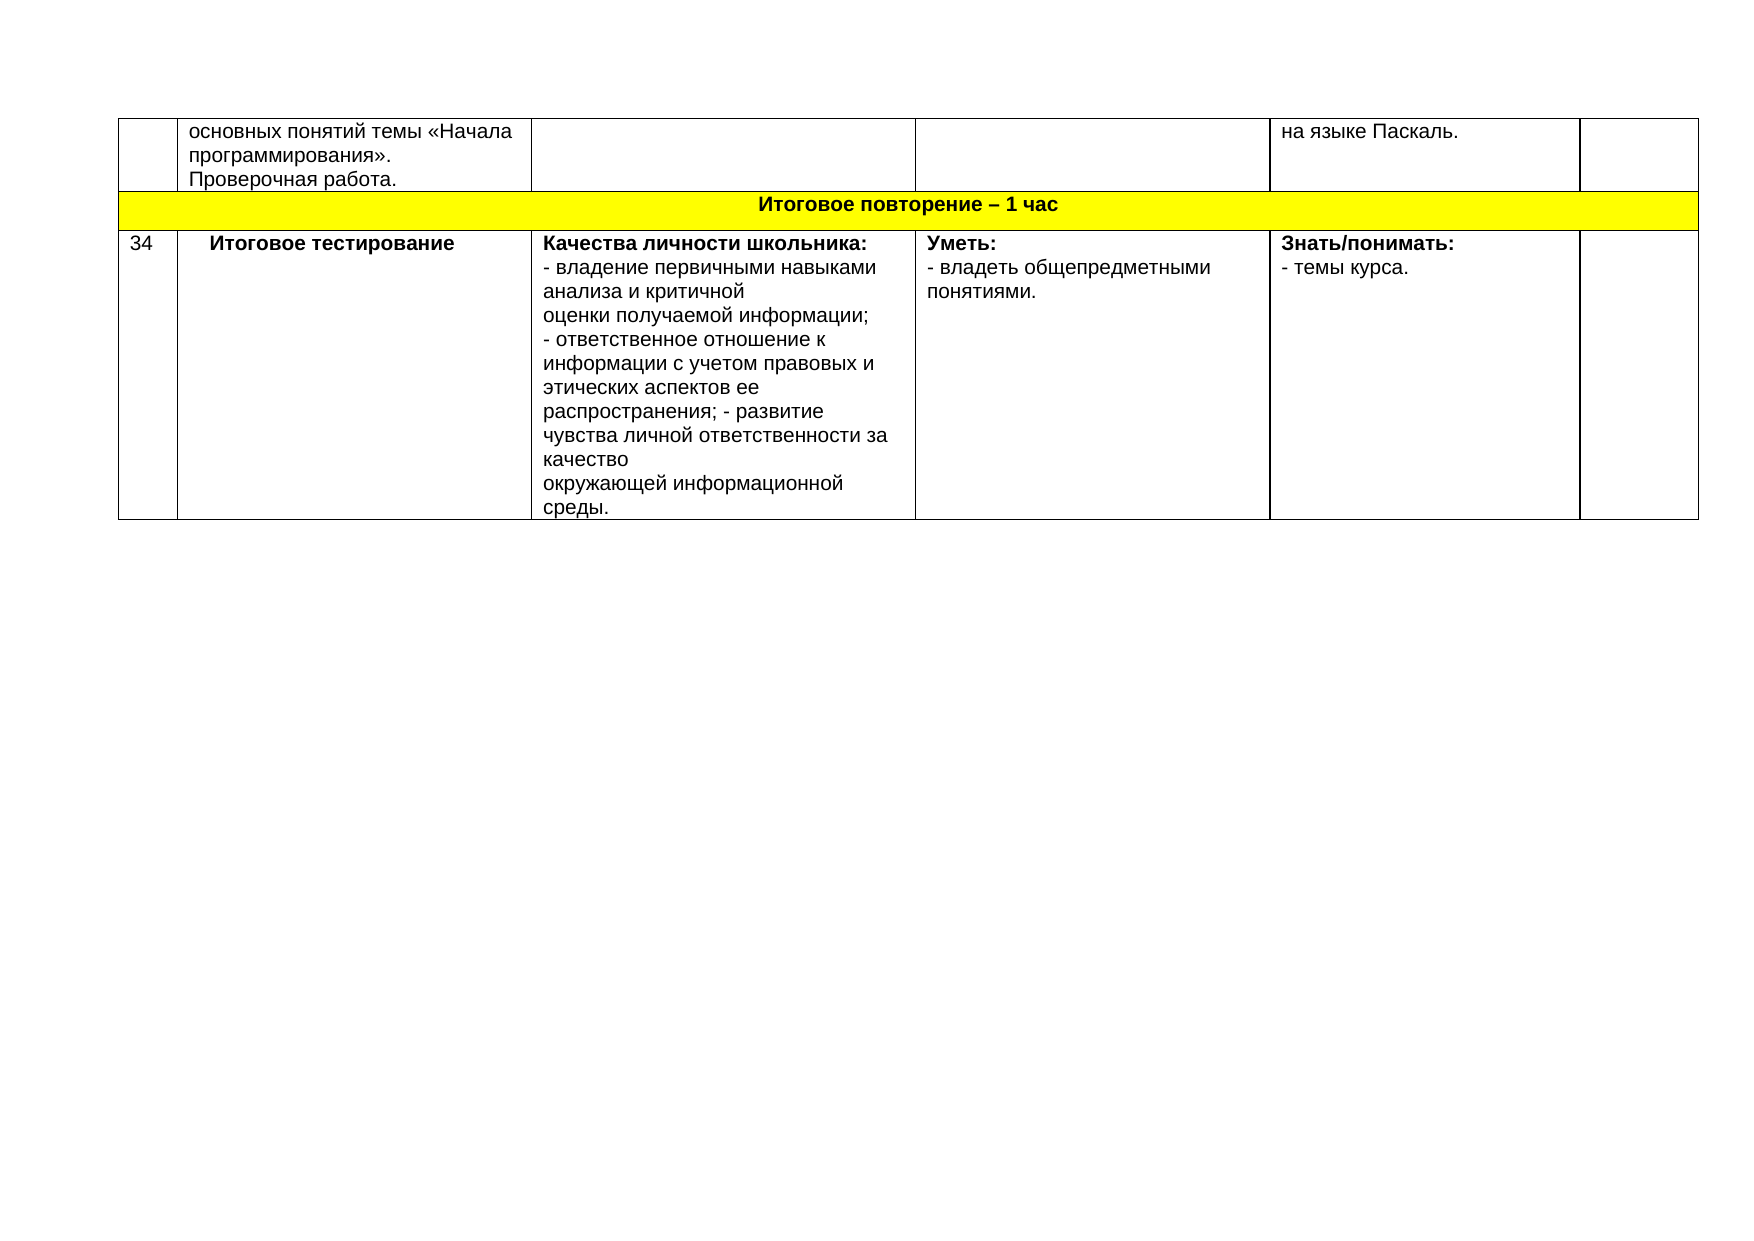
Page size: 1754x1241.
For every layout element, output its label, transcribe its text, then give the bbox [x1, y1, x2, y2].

table_cell [532, 119, 915, 191]
table_cell Знать/понимать: - темы курса. [1271, 231, 1579, 519]
table_cell 34 [119, 231, 177, 519]
table_cell [1581, 119, 1698, 191]
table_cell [1271, 119, 1579, 191]
table_cell Итоговое повторение – 1 час [119, 192, 1698, 230]
table_cell 33 [119, 119, 177, 191]
table_cell [916, 119, 1269, 191]
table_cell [178, 119, 531, 191]
table_cell Качества личности школьника: - владение первичными навыками анализа и критичной оценки получаемой информации; - ответственное отношение к информации с учетом правовых и этических аспектов ее распространения; - развитие чувства личной ответственности за качество окружающей информационной среды. [532, 231, 915, 519]
table_cell [1581, 231, 1698, 519]
table_cell Уметь: - владеть общепредметными понятиями. [916, 231, 1269, 519]
table_cell Итоговое тестирование [178, 231, 531, 519]
